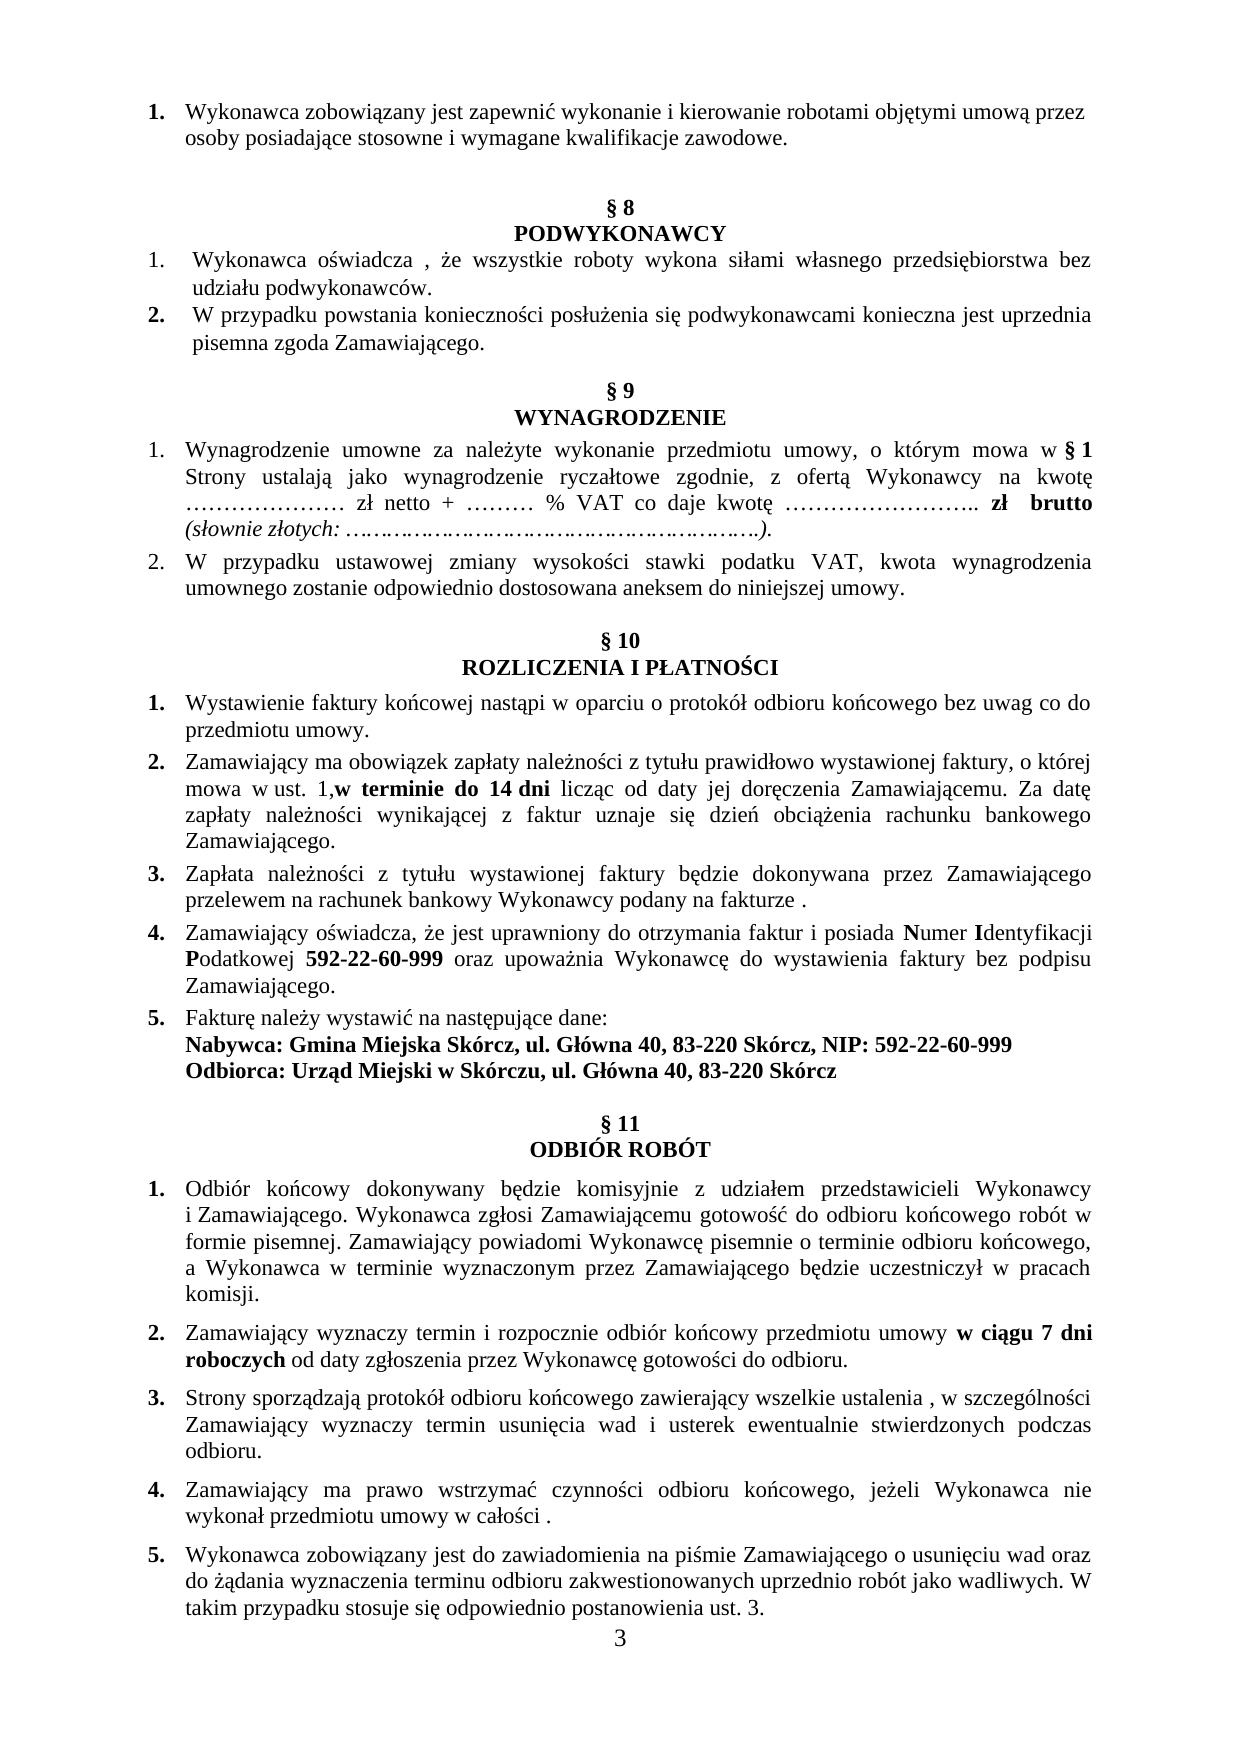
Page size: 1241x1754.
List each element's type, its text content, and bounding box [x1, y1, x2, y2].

list Wykonawca oświadcza , że wszystkie roboty wykona siłami własnego przedsiębiorstwa bez udziału podwykonawców. [148, 246, 1093, 300]
list Odbiór końcowy dokonywany będzie komisyjnie z udziałem przedstawicieli Wykonawcy i Zamawiającego. Wykonawca zgłosi Zamawiającemu gotowość do odbioru końcowego robót w formie pisemnej. Zamawiający powiadomi Wykonawcę pisemnie o terminie odbioru końcowego, a Wykonawca w terminie wyznaczonym przez Zamawiającego będzie uczestniczył w pracach komisji. [148, 1175, 1093, 1307]
list PODWYKONAWCY [148, 220, 1093, 246]
list Fakturę należy wystawić na następujące dane: Nabywca: Gmina Miejska Skórcz, ul. Główna 40, 83-220 Skórcz, NIP: 592-22-60-999 Odbiorca: Urząd Miejski w Skórczu, ul. Główna 40, 83-220 Skórcz [148, 1004, 1093, 1083]
text § 8 [148, 193, 1093, 220]
text ROZLICZENIA I PŁATNOŚCI [148, 653, 1093, 680]
list Wystawienie faktury końcowej nastąpi w oparciu o protokół odbioru końcowego bez uwag co do przedmiotu umowy. [148, 689, 1093, 742]
list Strony sporządzają protokół odbioru końcowego zawierający wszelkie ustalenia , w szczególności Zamawiający wyznaczy termin usunięcia wad i usterek ewentualnie stwierdzonych podczas odbioru. [148, 1384, 1093, 1463]
list Wykonawca zobowiązany jest zapewnić wykonanie i kierowanie robotami objętymi umową przez osoby posiadające stosowne i wymagane kwalifikacje zawodowe. [148, 98, 1093, 150]
text WYNAGRODZENIE [148, 404, 1093, 430]
text 1. Wynagrodzenie umowne za należyte wykonanie przedmiotu umowy, o którym mowa w § 1 Strony ustalają jako wynagrodzenie ryczałtowe zgodnie, z ofertą Wykonawcy na kwotę ………………… zł netto + ……… % VAT co daje kwotę …………………….. zł brutto (słownie złotych: …………………………………………………….). [148, 436, 1093, 542]
list Zamawiający wyznaczy termin i rozpocznie odbiór końcowy przedmiotu umowy w ciągu 7 dni roboczych od daty zgłoszenia przez Wykonawcę gotowości do odbioru. [148, 1319, 1093, 1372]
list Zamawiający ma prawo wstrzymać czynności odbioru końcowego, jeżeli Wykonawca nie wykonał przedmiotu umowy w całości . [148, 1476, 1093, 1529]
list Wykonawca zobowiązany jest do zawiadomienia na piśmie Zamawiającego o usunięciu wad oraz do żądania wyznaczenia terminu odbioru zakwestionowanych uprzednio robót jako wadliwych. W takim przypadku stosuje się odpowiednio postanowienia ust. 3. [148, 1541, 1093, 1620]
list Zapłata należności z tytułu wystawionej faktury będzie dokonywana przez Zamawiającego przelewem na rachunek bankowy Wykonawcy podany na fakturze . [148, 860, 1093, 913]
text § 9 [148, 377, 1093, 404]
list W przypadku powstania konieczności posłużenia się podwykonawcami konieczna jest uprzednia pisemna zgoda Zamawiającego. [148, 301, 1093, 355]
text § 11 [148, 1110, 1093, 1136]
list Zamawiający ma obowiązek zapłaty należności z tytułu prawidłowo wystawionej faktury, o której mowa w ust. 1,w terminie do 14 dni licząc od daty jej doręczenia Zamawiającemu. Za datę zapłaty należności wynikającej z faktur uznaje się dzień obciążenia rachunku bankowego Zamawiającego. [148, 748, 1093, 854]
list Zamawiający oświadcza, że jest uprawniony do otrzymania faktur i posiada Numer Identyfikacji Podatkowej 592-22-60-999 oraz upoważnia Wykonawcę do wystawienia faktury bez podpisu Zamawiającego. [148, 919, 1093, 998]
text 2. W przypadku ustawowej zmiany wysokości stawki podatku VAT, kwota wynagrodzenia umownego zostanie odpowiednio dostosowana aneksem do niniejszej umowy. [148, 548, 1093, 601]
list ODBIÓR ROBÓT [148, 1136, 1093, 1162]
text § 10 [148, 627, 1093, 653]
